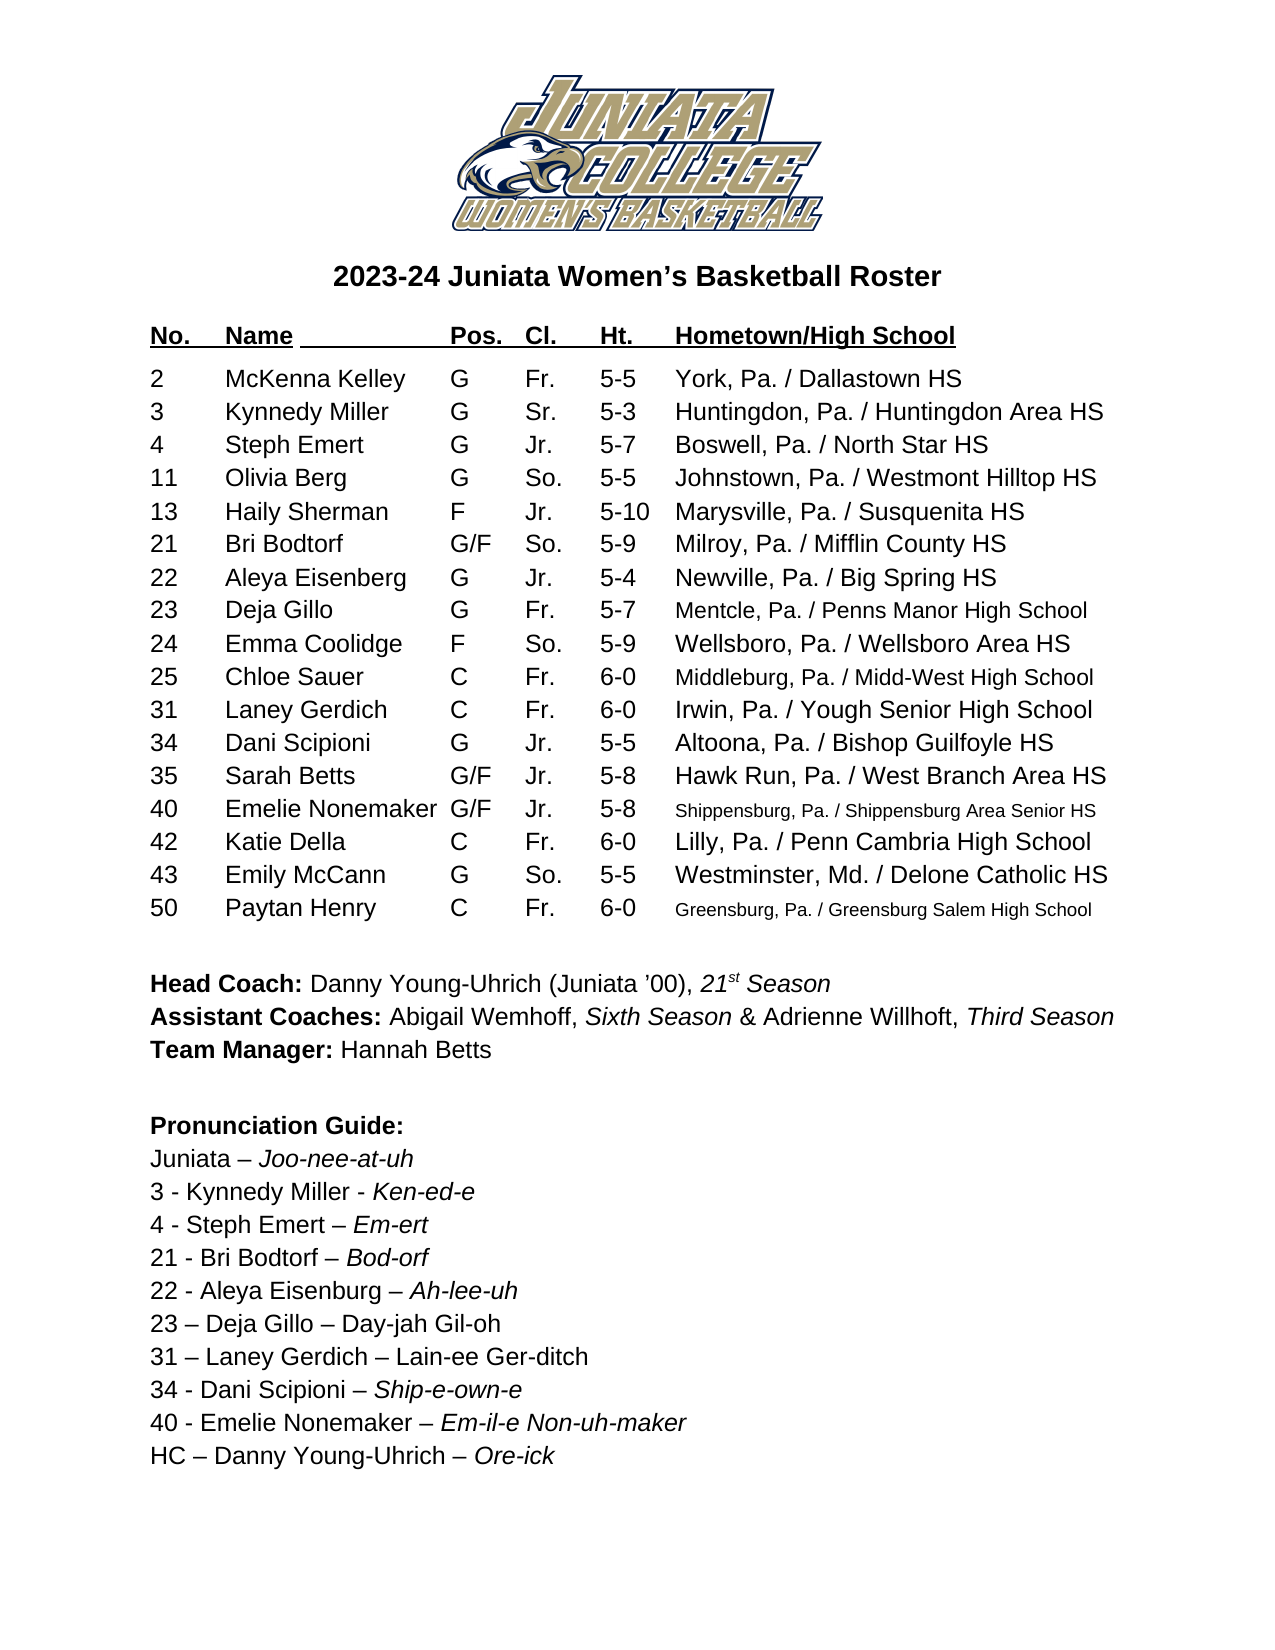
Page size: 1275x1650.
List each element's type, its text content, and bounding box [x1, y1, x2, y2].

text 23 – Deja Gillo – Day-jah Gil-oh [150, 1309, 1125, 1338]
text 35 Sarah Betts G/F Jr. 5-8 Hawk Run, Pa. / West Branch Area HS [150, 761, 1125, 789]
text Assistant Coaches: Abigail Wemhoff, Sixth Season & Adrienne Willhoft, Third Season [150, 1002, 1125, 1031]
text 50 Paytan Henry C Fr. 6-0 Greensburg, Pa. / Greensburg Salem High School [150, 893, 1125, 921]
text 21 Bri Bodtorf G/F So. 5-9 Milroy, Pa. / Mifflin County HS [150, 529, 1125, 558]
text 34 Dani Scipioni G Jr. 5-5 Altoona, Pa. / Bishop Guilfoyle HS [150, 728, 1125, 756]
text 13 Haily Sherman F Jr. 5-10 Marysville, Pa. / Susquenita HS [150, 496, 1125, 525]
text Head Coach: Danny Young-Uhrich (Juniata ’00), 21st Season [150, 969, 1125, 998]
text 3 - Kynnedy Miller - Ken-ed-e [150, 1177, 1125, 1206]
text 4 Steph Emert G Jr. 5-7 Boswell, Pa. / North Star HS [150, 430, 1125, 459]
text 3 Kynnedy Miller G Sr. 5-3 Huntingdon, Pa. / Huntingdon Area HS [150, 397, 1125, 426]
text 23 Deja Gillo G Fr. 5-7 Mentcle, Pa. / Penns Manor High School [150, 596, 1125, 624]
text No. Name Pos. Cl. Ht. Hometown/High School [150, 321, 1125, 350]
text 31 – Laney Gerdich – Lain-ee Ger-ditch [150, 1342, 1125, 1371]
text 22 - Aleya Eisenburg – Ah-lee-uh [150, 1276, 1125, 1305]
text 2023-24 Juniata Women’s Basketball Roster [150, 259, 1125, 292]
text 40 Emelie Nonemaker G/F Jr. 5-8 Shippensburg, Pa. / Shippensburg Area Senior HS [150, 794, 1125, 822]
text Juniata – Joo-nee-at-uh [150, 1144, 1125, 1173]
text 43 Emily McCann G So. 5-5 Westminster, Md. / Delone Catholic HS [150, 860, 1125, 888]
text 25 Chloe Sauer C Fr. 6-0 Middleburg, Pa. / Midd-West High School [150, 662, 1125, 690]
text 34 - Dani Scipioni – Ship-e-own-e [150, 1375, 1125, 1404]
text HC – Danny Young-Uhrich – Ore-ick [150, 1441, 1125, 1470]
text 40 - Emelie Nonemaker – Em-il-e Non-uh-maker [150, 1408, 1125, 1437]
text 2 McKenna Kelley G Fr. 5-5 York, Pa. / Dallastown HS [150, 364, 1125, 393]
text 4 - Steph Emert – Em-ert [150, 1210, 1125, 1239]
text 42 Katie Della C Fr. 6-0 Lilly, Pa. / Penn Cambria High School [150, 827, 1125, 855]
text 24 Emma Coolidge F So. 5-9 Wellsboro, Pa. / Wellsboro Area HS [150, 628, 1125, 657]
text 31 Laney Gerdich C Fr. 6-0 Irwin, Pa. / Yough Senior High School [150, 694, 1125, 723]
text 21 - Bri Bodtorf – Bod-orf [150, 1243, 1125, 1272]
text 11 Olivia Berg G So. 5-5 Johnstown, Pa. / Westmont Hilltop HS [150, 463, 1125, 492]
text 22 Aleya Eisenberg G Jr. 5-4 Newville, Pa. / Big Spring HS [150, 562, 1125, 591]
text Team Manager: Hannah Betts [150, 1035, 1125, 1064]
text Pronunciation Guide: [150, 1111, 1125, 1140]
